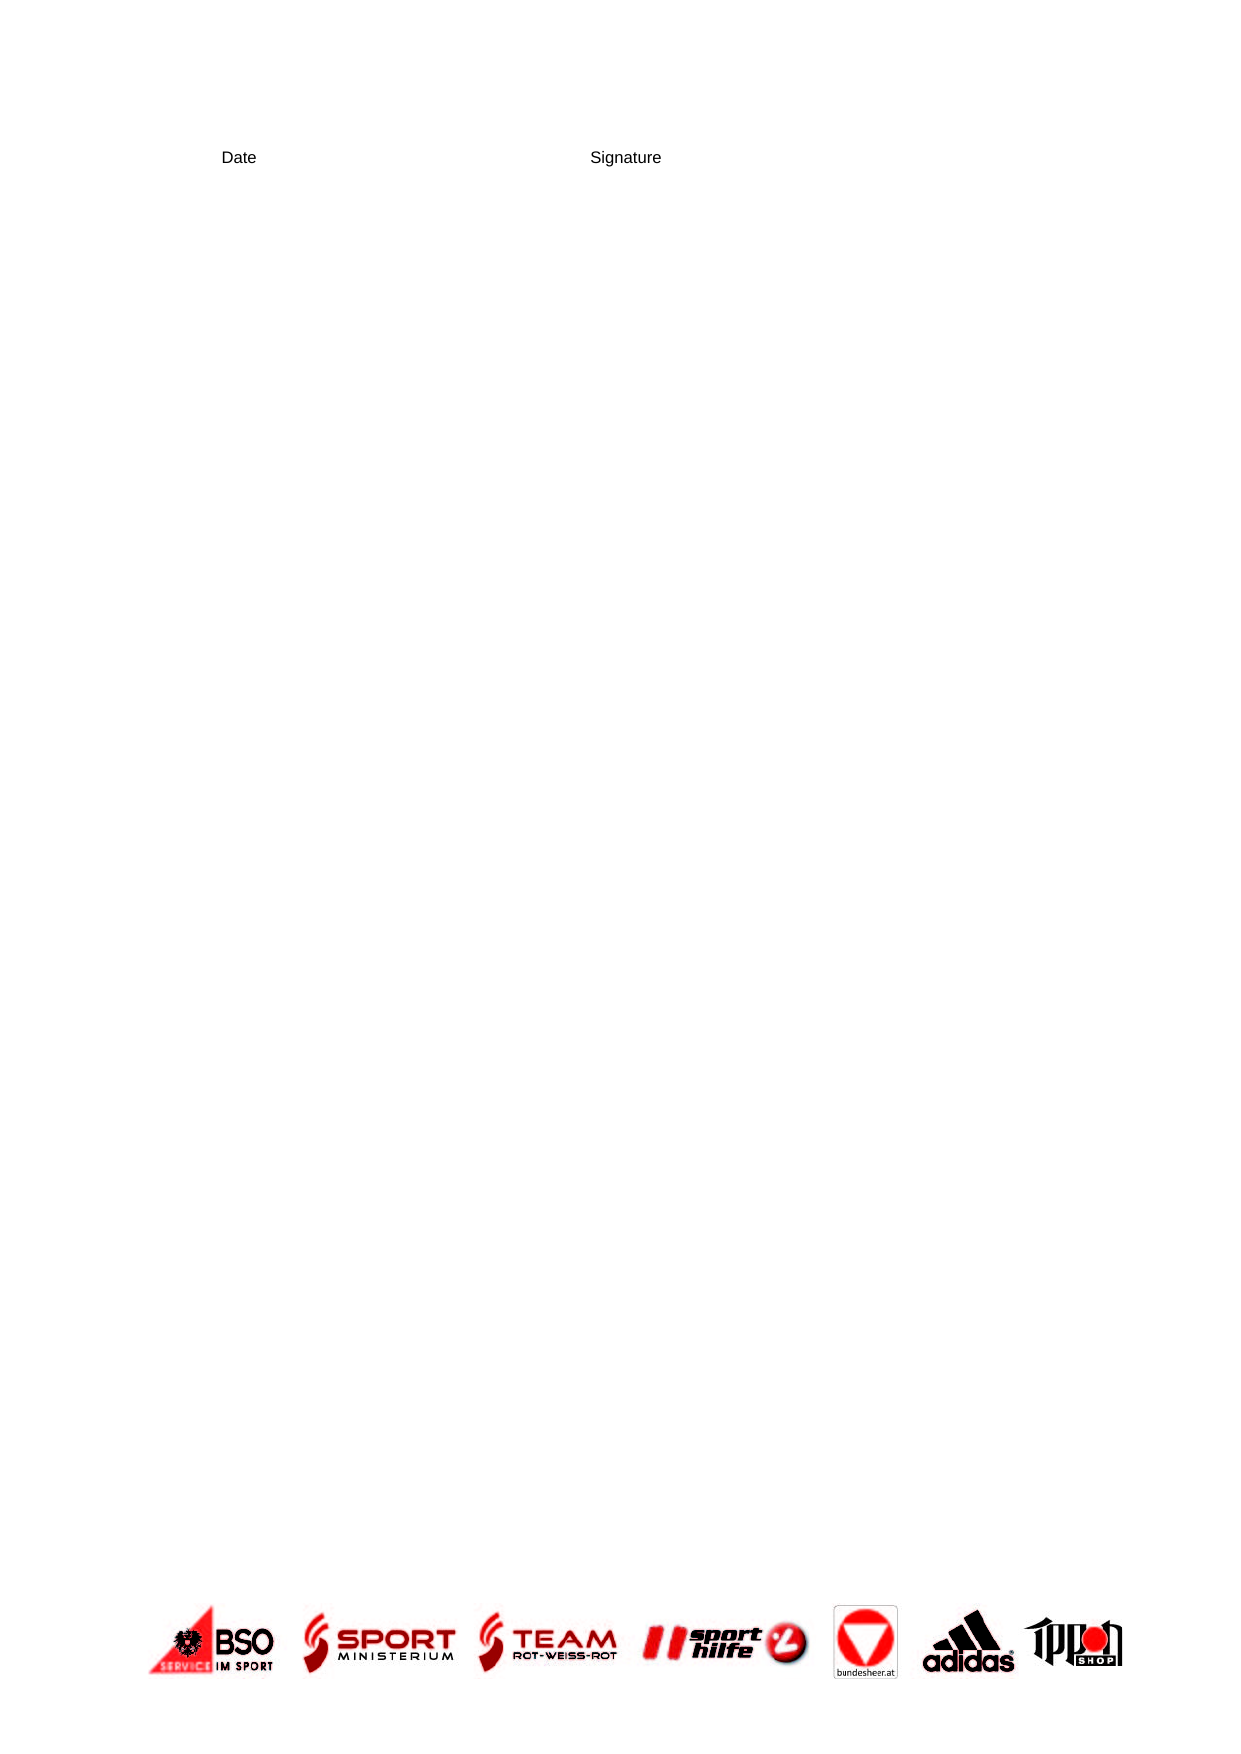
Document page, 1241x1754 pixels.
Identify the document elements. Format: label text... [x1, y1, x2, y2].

picture [147, 1603, 1123, 1679]
text Date Signature [148, 148, 1122, 167]
